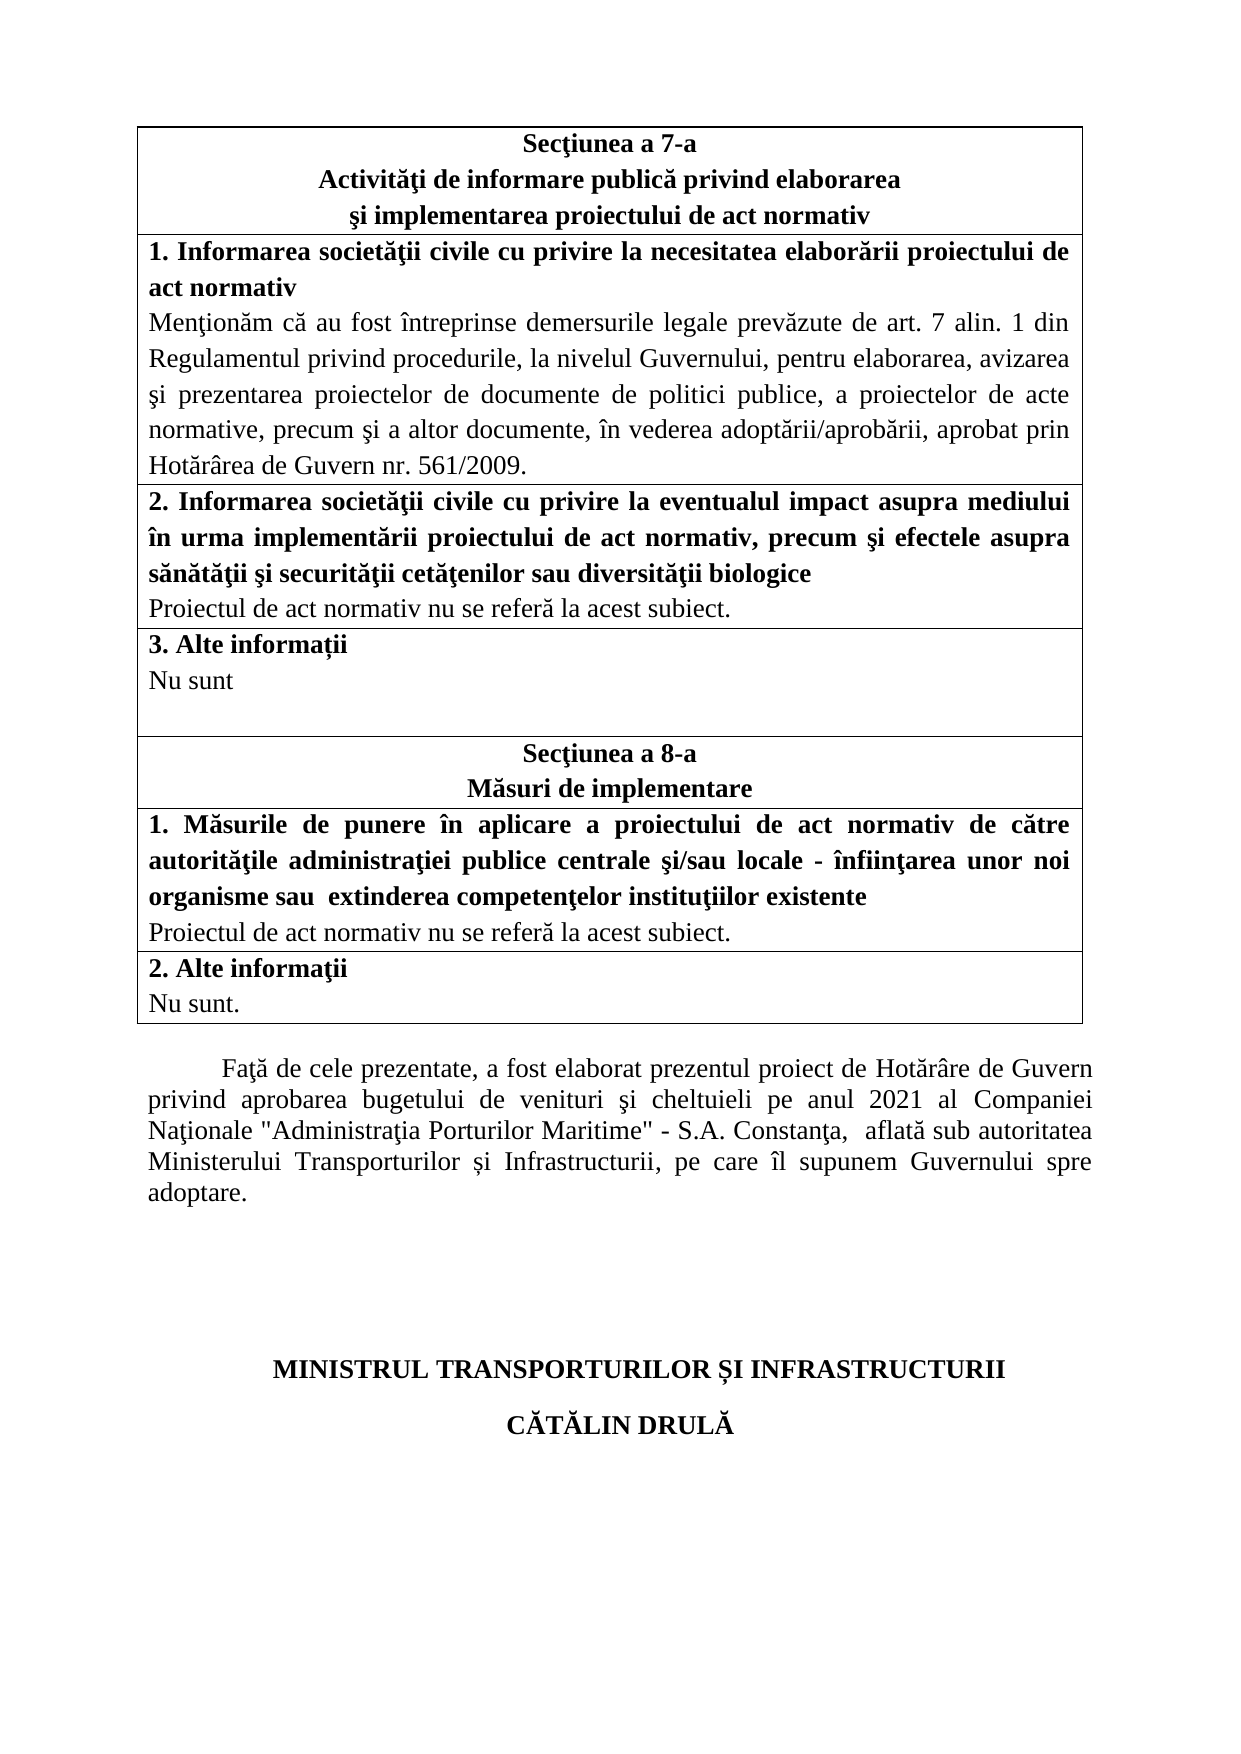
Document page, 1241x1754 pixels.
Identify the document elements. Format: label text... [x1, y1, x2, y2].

table_cell 2. Informarea societăţii civile cu privire la eventualul impact asupra mediului în urma implementării proiectului de act normativ, precum şi efectele asupra sănătăţii şi securităţii cetăţenilor sau diversităţii biologice Proiectul de act normativ nu se referă la acest subiect. [138, 485, 1082, 628]
table_cell 1. Informarea societăţii civile cu privire la necesitatea elaborării proiectului de act normativ Menţionăm că au fost întreprinse demersurile legale prevăzute de art. 7 alin. 1 din Regulamentul privind procedurile, la nivelul Guvernului, pentru elaborarea, avizarea şi prezentarea proiectelor de documente de politici publice, a proiectelor de acte normative, precum şi a altor documente, în vederea adoptării/aprobării, aprobat prin Hotărârea de Guvern nr. 561/2009. [138, 235, 1082, 484]
table_cell 1. Măsurile de punere în aplicare a proiectului de act normativ de către autorităţile administraţiei publice centrale şi/sau locale - înfiinţarea unor noi organisme sau extinderea competenţelor instituţiilor existente Proiectul de act normativ nu se referă la acest subiect. [138, 809, 1082, 951]
table_cell 3. Alte informații Nu sunt [138, 629, 1082, 736]
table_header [99, 1228, 1142, 1585]
table_cell Secţiunea a 7-a Activităţi de informare publică privind elaborarea şi implementarea proiectului de act normativ [138, 128, 1082, 234]
text Faţă de cele prezentate, a fost elaborat prezentul proiect de Hotărâre de Guvern privind aprobarea bugetului de venituri şi cheltuieli pe anul 2021 al Companiei Naţionale "Administraţia Porturilor Maritime" - S.A. Constanţa, aflată sub autoritatea Ministerului Transporturilor și Infrastructurii, pe care îl supunem Guvernului spre adoptare. [148, 1052, 1093, 1207]
table_cell 2. Alte informaţii Nu sunt. [138, 952, 1082, 1023]
table_cell Secţiunea a 8-a Măsuri de implementare [138, 737, 1082, 808]
